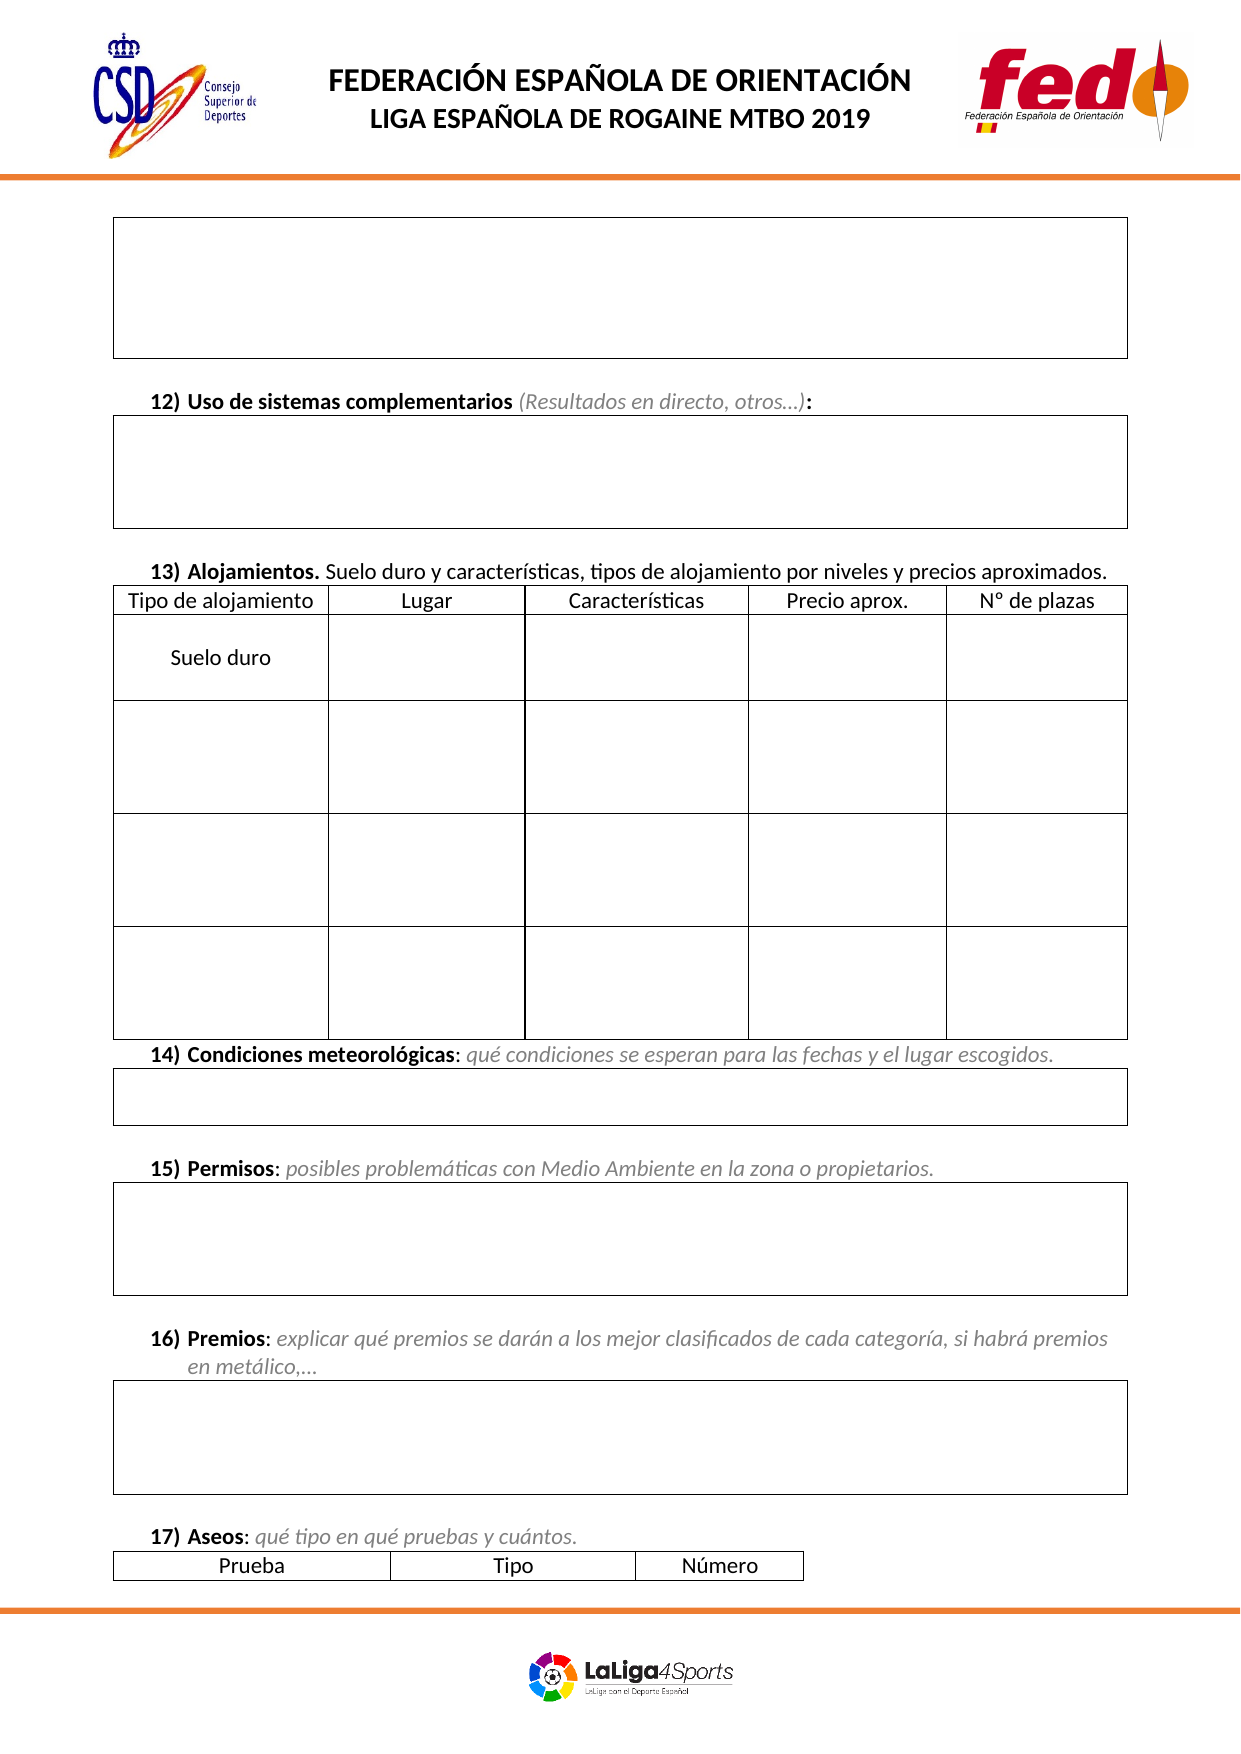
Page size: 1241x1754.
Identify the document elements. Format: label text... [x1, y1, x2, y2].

table_cell [329, 814, 524, 926]
table_cell [749, 814, 946, 926]
table_cell [749, 701, 946, 813]
table_cell [947, 701, 1127, 813]
table_cell [114, 927, 328, 1039]
table_cell [749, 927, 946, 1039]
list Permisos: posibles problemáticas con Medio Ambiente en la zona o propietarios. [150, 1154, 1128, 1182]
table_header [114, 1381, 1127, 1493]
table_header Tipo [391, 1552, 635, 1579]
table_header Precio aprox. [749, 586, 946, 614]
picture [521, 1645, 739, 1710]
table_cell [526, 615, 748, 699]
table_cell [329, 701, 524, 813]
table_header Tipo de alojamiento [114, 586, 328, 614]
list Uso de sistemas complementarios (Resultados en directo, otros…): [150, 387, 1128, 415]
table_header Lugar [329, 586, 524, 614]
table_header Número [636, 1552, 803, 1579]
table_cell [329, 615, 524, 699]
table_cell [526, 701, 748, 813]
list Condiciones meteorológicas: qué condiciones se esperan para las fechas y el lugar escogidos. [150, 1040, 1128, 1068]
table_cell [114, 814, 328, 926]
table_cell [947, 615, 1127, 699]
list Premios: explicar qué premios se darán a los mejor clasificados de cada categoría, si habrá premios en metálico,… [150, 1324, 1128, 1380]
table_cell Suelo duro [114, 615, 328, 699]
picture [957, 32, 1194, 148]
table_cell [526, 814, 748, 926]
list Alojamientos. Suelo duro y características, tipos de alojamiento por niveles y precios aproximados. [150, 557, 1128, 585]
table_header [114, 218, 1127, 358]
table_header Nº de plazas [947, 586, 1127, 614]
table_cell [947, 814, 1127, 926]
table_header Prueba [114, 1552, 390, 1579]
table_header [114, 416, 1127, 528]
table_header [114, 1069, 1127, 1125]
table_cell [749, 615, 946, 699]
table_cell [329, 927, 524, 1039]
table_cell [114, 701, 328, 813]
table_cell [947, 927, 1127, 1039]
table_header [114, 1183, 1127, 1295]
list Aseos: qué tipo en qué pruebas y cuántos. [150, 1522, 1128, 1551]
picture [93, 32, 257, 159]
table_header Características [526, 586, 748, 614]
table_cell [526, 927, 748, 1039]
